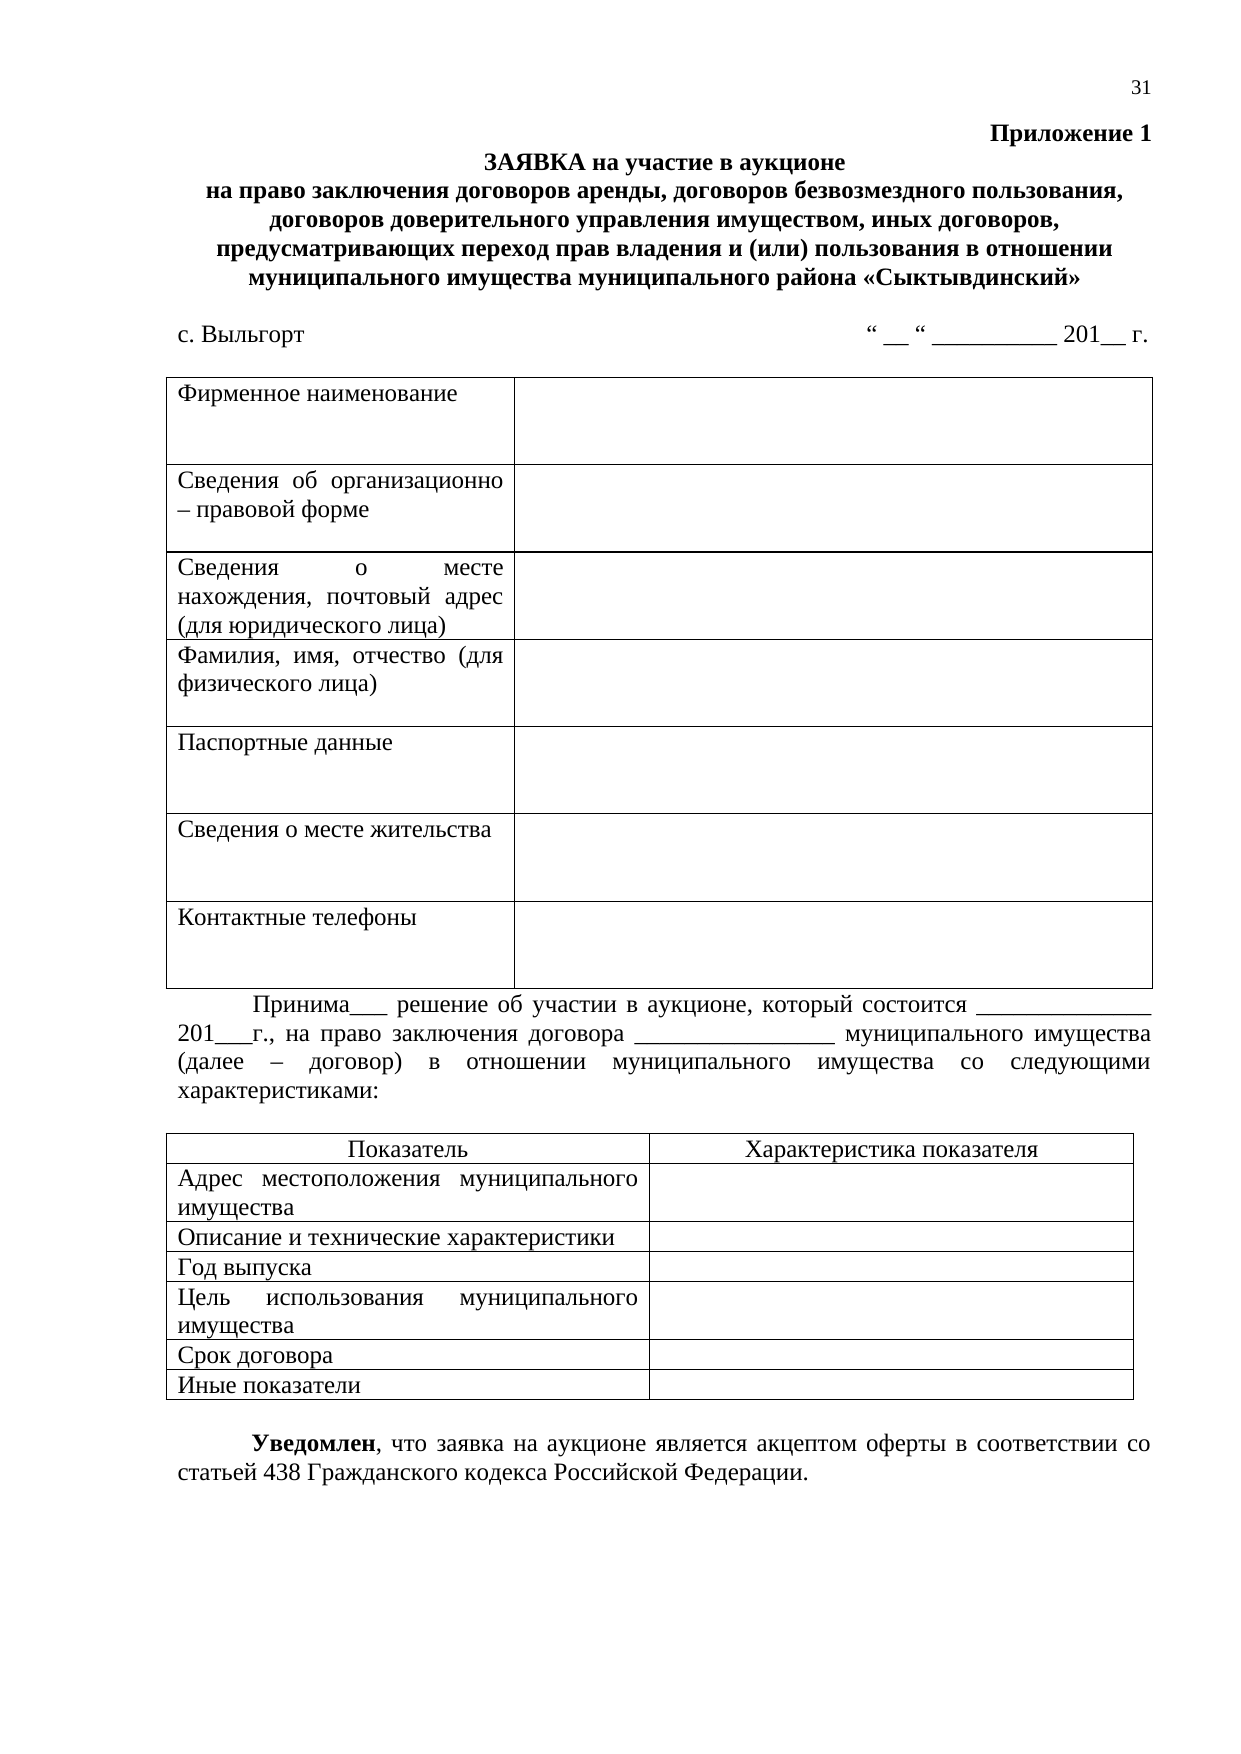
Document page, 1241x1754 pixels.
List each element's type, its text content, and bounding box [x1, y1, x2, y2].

table_header Характеристика показателя [650, 1134, 1133, 1162]
table_cell Иные показатели [167, 1370, 649, 1399]
table_cell Контактные телефоны [167, 902, 514, 988]
table_cell Сведения о месте нахождения, почтовый адрес (для юридического лица) [167, 553, 514, 639]
table_cell [515, 727, 1152, 813]
text с. Выльгорт “ __ “ __________ 201__ г. [177, 319, 1152, 348]
table_header [515, 378, 1152, 464]
table_cell [650, 1340, 1133, 1369]
table_cell [650, 1282, 1133, 1339]
table_cell Срок договора [167, 1340, 649, 1369]
table_header Фирменное наименование [167, 378, 514, 464]
table_cell Паспортные данные [167, 727, 514, 813]
table_cell [650, 1252, 1133, 1281]
table_cell [515, 640, 1152, 726]
table_cell Год выпуска [167, 1252, 649, 1281]
table_cell Цель использования муниципального имущества [167, 1282, 649, 1339]
table_header Показатель [167, 1134, 649, 1162]
table_cell Сведения об организационно – правовой форме [167, 465, 514, 551]
table_cell Адрес местоположения муниципального имущества [167, 1164, 649, 1221]
text Уведомлен, что заявка на аукционе является акцептом оферты в соответствии со статьей 438 Гражданского кодекса Российской Федерации. [177, 1428, 1152, 1486]
table_cell [650, 1222, 1133, 1251]
table_cell Фамилия, имя, отчество (для физического лица) [167, 640, 514, 726]
table_cell Сведения о месте жительства [167, 814, 514, 901]
table_cell [515, 814, 1152, 901]
table_cell [515, 553, 1152, 639]
text ЗАЯВКА на участие в аукционе [177, 147, 1152, 176]
table_cell [515, 465, 1152, 551]
table_cell Описание и технические характеристики [167, 1222, 649, 1251]
text Приложение 1 [177, 118, 1152, 147]
table_cell [650, 1370, 1133, 1399]
text на право заключения договоров аренды, договоров безвозмездного пользования, договоров доверительного управления имуществом, иных договоров, предусматривающих переход прав владения и (или) пользования в отношении муниципального имущества муниципального района «Сыктывдинский» [177, 176, 1152, 291]
table_cell [650, 1164, 1133, 1221]
text Принима___ решение об участии в аукционе, который состоится ______________ 201___г., на право заключения договора ________________ муниципального имущества (далее – договор) в отношении муниципального имущества со следующими характеристиками: [177, 989, 1152, 1104]
table_cell [515, 902, 1152, 988]
